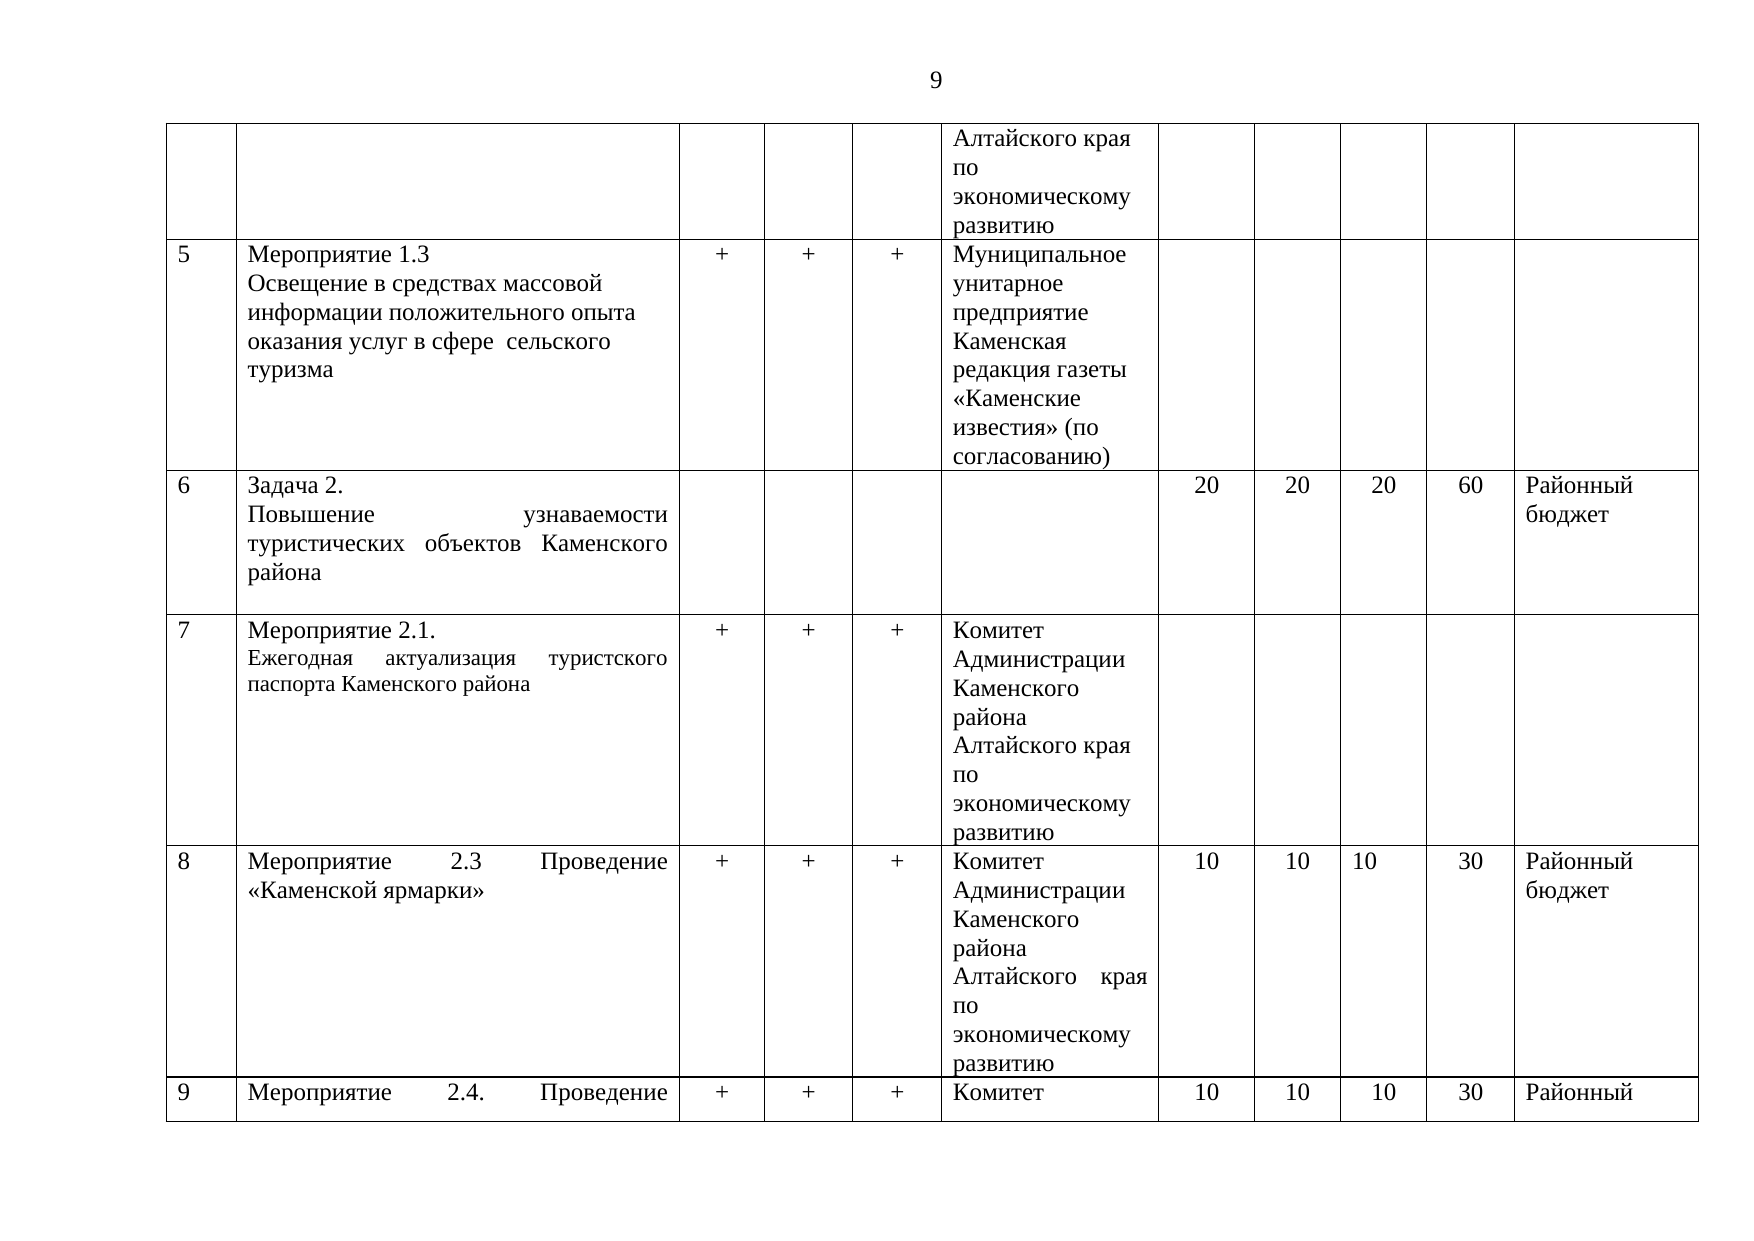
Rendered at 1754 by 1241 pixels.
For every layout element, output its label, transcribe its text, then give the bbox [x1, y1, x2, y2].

table_cell 8 [167, 846, 236, 1076]
table_cell Мероприятие 2.3 Проведение «Каменской ярмарки» [237, 846, 679, 1076]
table_cell 4 [167, 124, 236, 238]
table_cell 20 [1159, 471, 1254, 614]
table_cell 10 [1341, 846, 1426, 1076]
table_cell + [765, 240, 852, 469]
table_cell [1515, 615, 1698, 845]
table_cell [853, 471, 941, 614]
table_cell [1255, 615, 1340, 845]
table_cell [942, 1078, 1158, 1121]
table_cell + [680, 240, 764, 469]
table_cell [1341, 615, 1426, 845]
table_cell + [853, 615, 941, 845]
table_cell [1159, 240, 1254, 469]
table_cell [1255, 124, 1340, 238]
table_cell + [765, 124, 852, 238]
table_cell Районный бюджет [1515, 846, 1698, 1076]
table_cell [1341, 124, 1426, 238]
table_cell [1255, 240, 1340, 469]
table_cell + [765, 1078, 852, 1121]
table_cell 9 [167, 1078, 236, 1121]
table_cell 10 [1159, 846, 1254, 1076]
table_cell 30 [1427, 846, 1514, 1076]
table_cell + [853, 124, 941, 238]
table_cell Мероприятие 2.1. Ежегодная актуализация туристского паспорта Каменского района [237, 615, 679, 845]
table_cell Комитет Администрации Каменского района Алтайского края по экономическому развитию [942, 846, 1158, 1076]
table_cell Муниципальное унитарное предприятие Каменская редакция газеты «Каменские известия» (по согласованию) [942, 240, 1158, 469]
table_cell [237, 1078, 679, 1121]
table_cell Комитет Администрации Каменского района Алтайского края по экономическому развитию [942, 615, 1158, 845]
table_cell 20 [1255, 471, 1340, 614]
table_cell + [853, 846, 941, 1076]
table_cell [1341, 240, 1426, 469]
table_cell 30 [1427, 1078, 1514, 1121]
table_cell 5 [167, 240, 236, 469]
table_cell [680, 471, 764, 614]
table_cell 20 [1341, 471, 1426, 614]
table_cell + [680, 615, 764, 845]
table_cell 10 [1255, 846, 1340, 1076]
table_cell [765, 471, 852, 614]
table_cell Районный бюджет [1515, 1078, 1698, 1121]
table_cell [1515, 124, 1698, 238]
table_cell [1159, 124, 1254, 238]
table_cell [1427, 615, 1514, 845]
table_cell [942, 124, 1158, 238]
table_cell 10 [1341, 1078, 1426, 1121]
table_cell 10 [1255, 1078, 1340, 1121]
table_cell [1159, 615, 1254, 845]
table_cell 10 [1159, 1078, 1254, 1121]
table_cell + [680, 124, 764, 238]
table_cell + [680, 846, 764, 1076]
table_cell 7 [167, 615, 236, 845]
table_cell [942, 471, 1158, 614]
table_cell + [853, 1078, 941, 1121]
table_cell [1427, 240, 1514, 469]
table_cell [237, 124, 679, 238]
table_cell 60 [1427, 471, 1514, 614]
table_cell Задача 2. Повышение узнаваемости туристических объектов Каменского района [237, 471, 679, 614]
table_cell + [853, 240, 941, 469]
table_cell Мероприятие 1.3 Освещение в средствах массовой информации положительного опыта оказания услуг в сфере сельского туризма [237, 240, 679, 469]
table_cell Районный бюджет [1515, 471, 1698, 614]
table_cell 6 [167, 471, 236, 614]
table_cell [1515, 240, 1698, 469]
table_cell + [765, 846, 852, 1076]
table_cell [1427, 124, 1514, 238]
table_cell + [680, 1078, 764, 1121]
table_cell + [765, 615, 852, 845]
